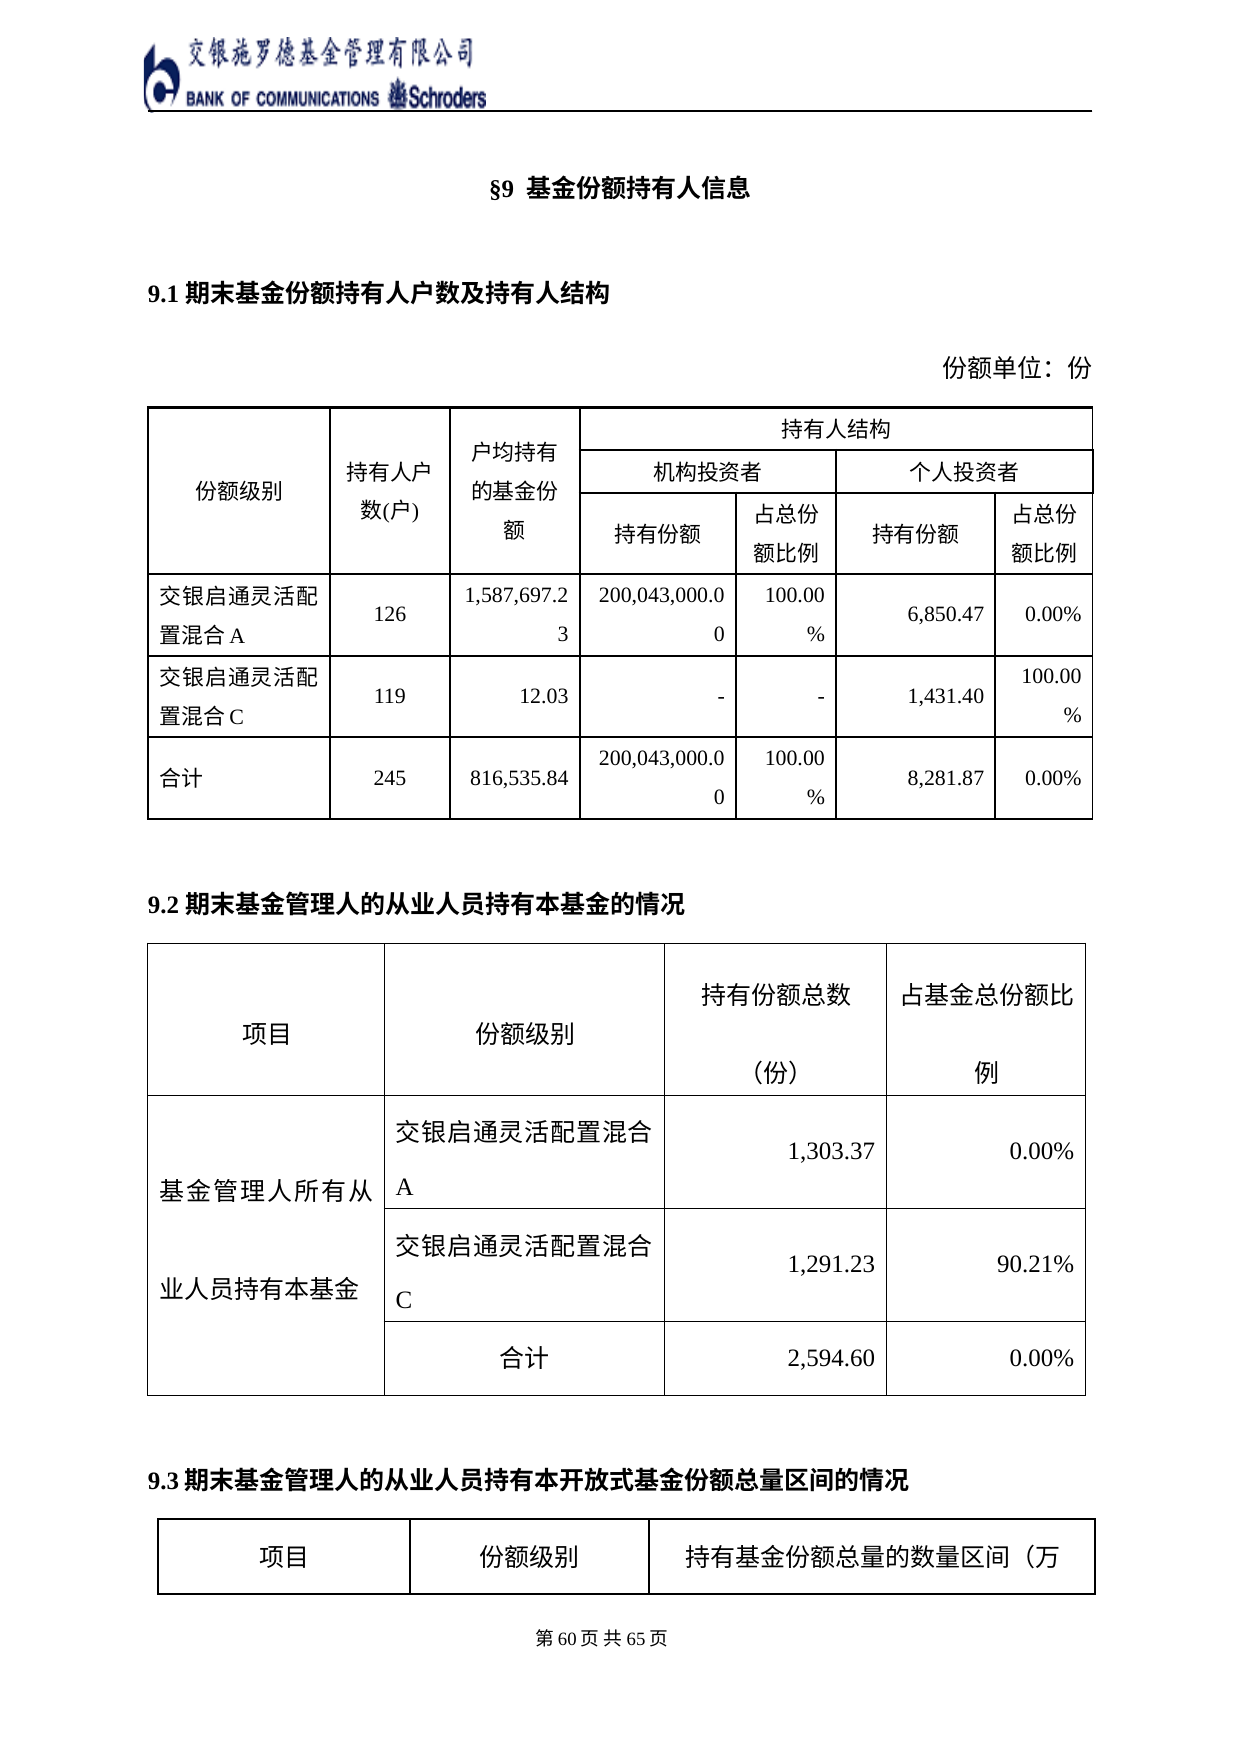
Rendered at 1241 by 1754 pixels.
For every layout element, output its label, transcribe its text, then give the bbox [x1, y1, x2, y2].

table_header 户均持有的基金份额 [451, 409, 579, 573]
table_cell - [737, 657, 835, 736]
table_cell 1,431.40 [837, 657, 994, 736]
table_cell 合计 [149, 738, 329, 818]
table_cell 119 [331, 657, 449, 736]
table_header 份额级别 [149, 409, 329, 573]
subtitle 9.1 期末基金份额持有人户数及持有人结构 [148, 259, 1092, 324]
table_cell 交银启通灵活配置混合C [385, 1209, 664, 1321]
table_cell 0.00% [996, 575, 1092, 655]
table_cell 126 [331, 575, 449, 655]
table_cell 0.00% [996, 738, 1092, 818]
table_cell 100.00% [737, 575, 835, 655]
picture [143, 37, 486, 113]
table_header 持有基金份额总量的数量区间（万份） [650, 1520, 1094, 1593]
table_cell 交银启通灵活配置混合C [149, 657, 329, 736]
table_cell 基金管理人所有从业人员持有本基金 [148, 1096, 384, 1394]
subtitle §9 基金份额持有人信息 [148, 154, 1092, 219]
table_cell 100.00% [737, 738, 835, 818]
table_header 项目 [159, 1520, 409, 1593]
table_header 持有人户数(户) [331, 409, 449, 573]
subtitle 9.2 期末基金管理人的从业人员持有本基金的情况 [148, 870, 1092, 935]
table_cell 6,850.47 [837, 575, 994, 655]
table_cell 交银启通灵活配置混合A [149, 575, 329, 655]
table_cell 交银启通灵活配置混合A [385, 1096, 664, 1207]
table_cell 占总份额比例 [737, 494, 835, 573]
table_header 占基金总份额比例 [887, 944, 1085, 1094]
table_cell 100.00% [996, 657, 1092, 736]
table_cell 200,043,000.00 [581, 575, 735, 655]
table_cell 机构投资者 [581, 451, 835, 492]
table_cell 12.03 [451, 657, 579, 736]
table_cell 个人投资者 [837, 451, 1092, 492]
table_cell 1,587,697.23 [451, 575, 579, 655]
table_cell 90.21% [887, 1209, 1085, 1321]
text 份额单位：份 [149, 334, 1092, 399]
table_cell 占总份额比例 [996, 494, 1092, 573]
table_header 份额级别 [411, 1520, 648, 1593]
table_cell 合计 [385, 1322, 664, 1394]
table_cell 816,535.84 [451, 738, 579, 818]
table_cell 1,303.37 [665, 1096, 886, 1207]
table_header 份额级别 [385, 944, 664, 1094]
table_cell 2,594.60 [665, 1322, 886, 1394]
table_cell 持有份额 [837, 494, 994, 573]
table_cell - [581, 657, 735, 736]
table_header 持有人结构 [581, 409, 1092, 449]
table_cell 持有份额 [581, 494, 735, 573]
table_cell 0.00% [887, 1096, 1085, 1207]
table_cell 1,291.23 [665, 1209, 886, 1321]
table_cell 245 [331, 738, 449, 818]
table_cell 200,043,000.00 [581, 738, 735, 818]
table_cell 8,281.87 [837, 738, 994, 818]
table_cell 0.00% [887, 1322, 1085, 1394]
table_header 项目 [148, 944, 384, 1094]
subtitle 9.3期末基金管理人的从业人员持有本开放式基金份额总量区间的情况 [148, 1446, 1092, 1511]
table_header 持有份额总数（份） [665, 944, 886, 1094]
